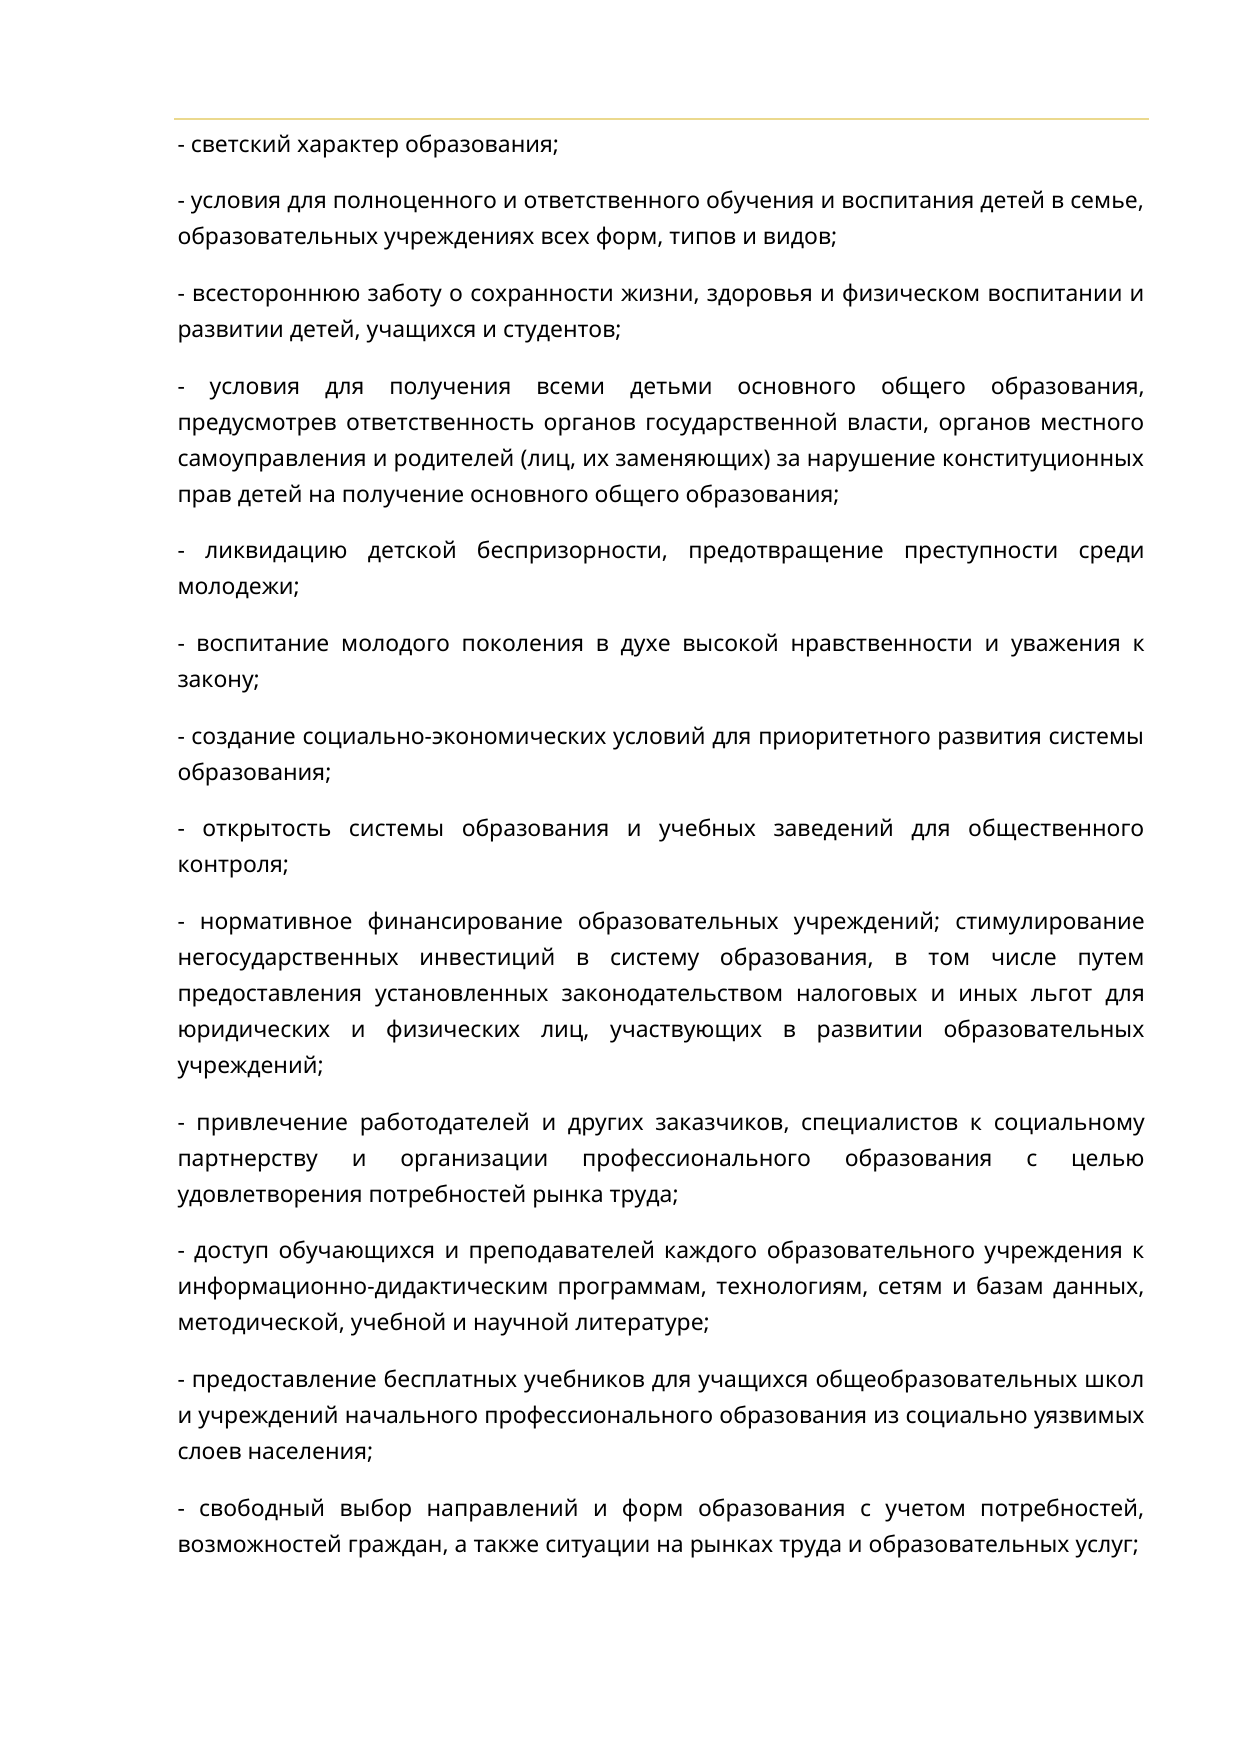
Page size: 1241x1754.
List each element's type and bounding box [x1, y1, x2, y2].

table_header [174, 120, 1148, 1591]
